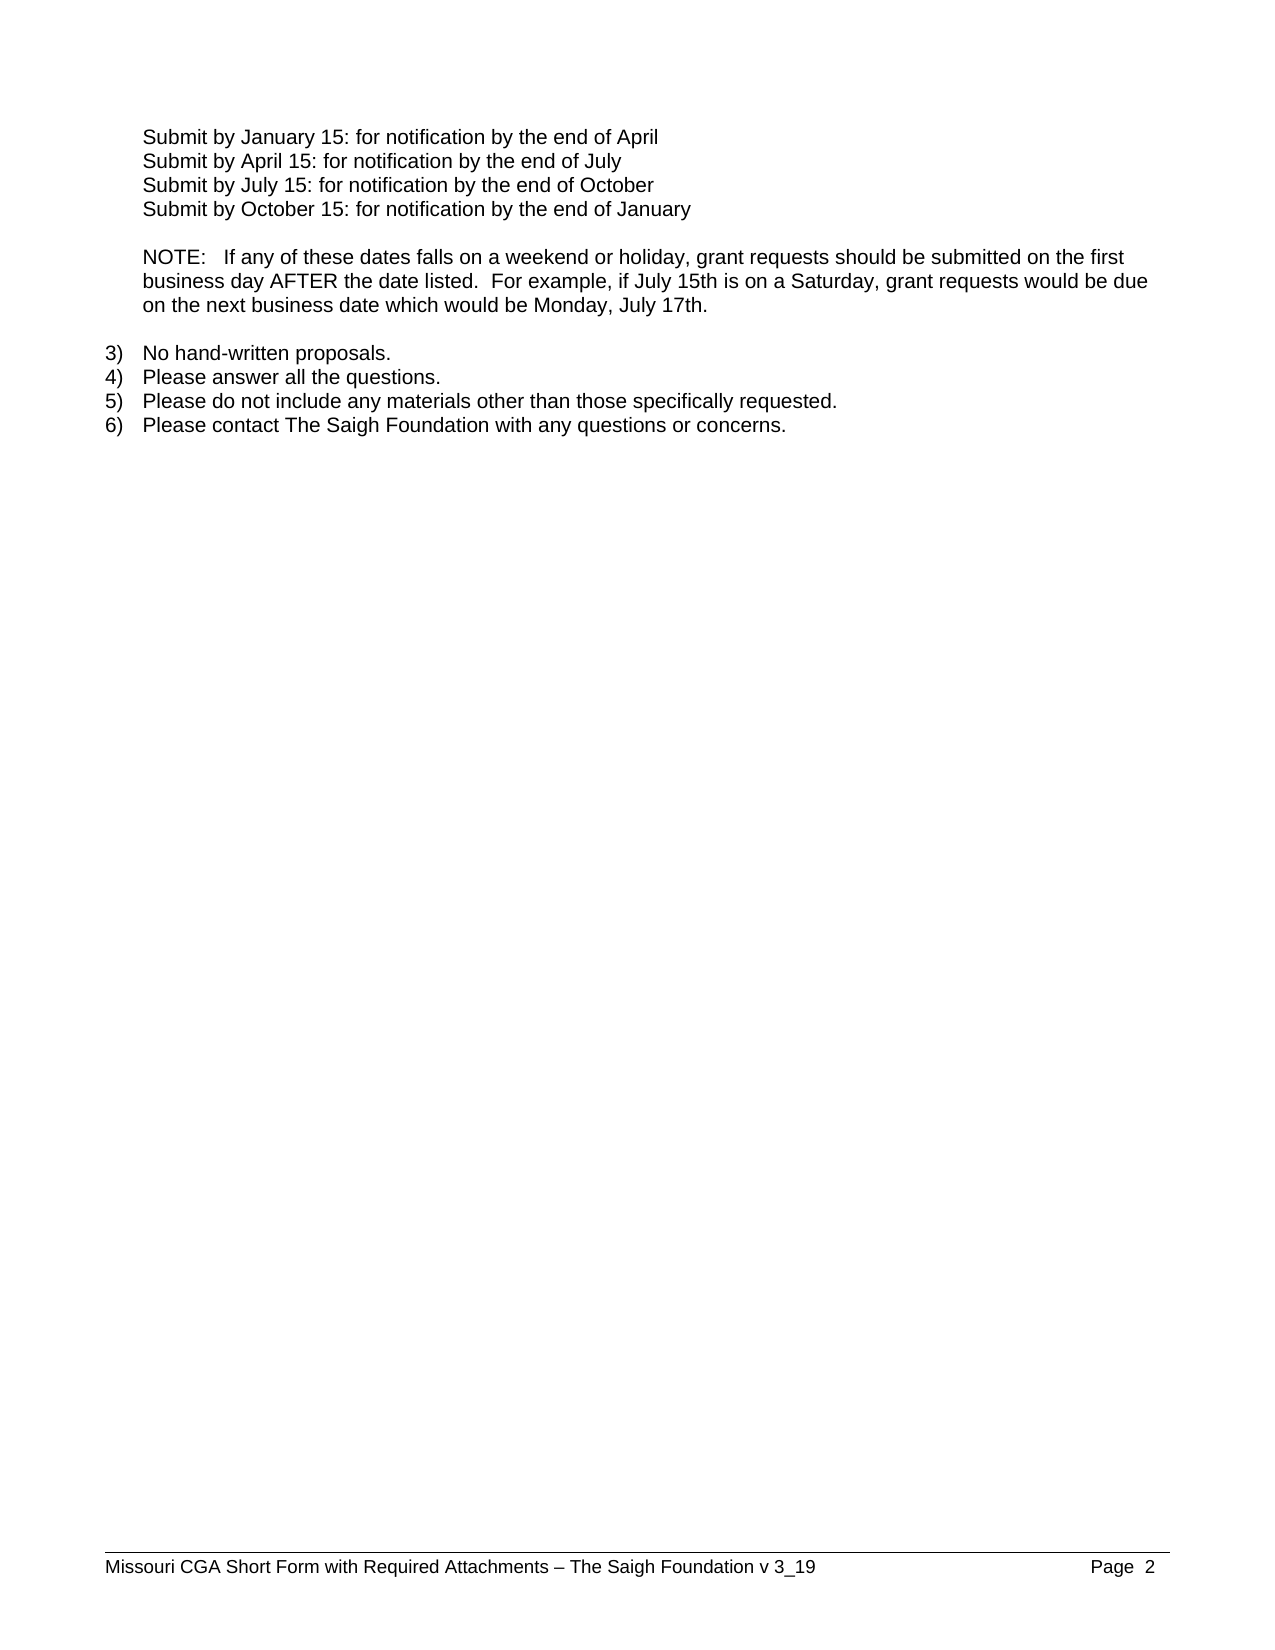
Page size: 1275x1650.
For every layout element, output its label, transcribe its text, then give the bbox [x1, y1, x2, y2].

list Please do not include any materials other than those specifically requested. [105, 388, 1170, 412]
text NOTE: If any of these dates falls on a weekend or holiday, grant requests should be submitted on the first business day AFTER the date listed. For example, if July 15th is on a Saturday, grant requests would be due on the next business date which would be Monday, July 17th. [142, 245, 1170, 317]
list No hand-written proposals. [105, 341, 1170, 364]
list Please answer all the questions. [105, 364, 1170, 388]
text Submit by January 15: for notification by the end of April Submit by April 15: for notification by the end of July Submit by July 15: for notification by the end of October Submit by October 15: for notification by the end of January [142, 125, 1170, 221]
list Please contact The Saigh Foundation with any questions or concerns. [105, 412, 1170, 436]
